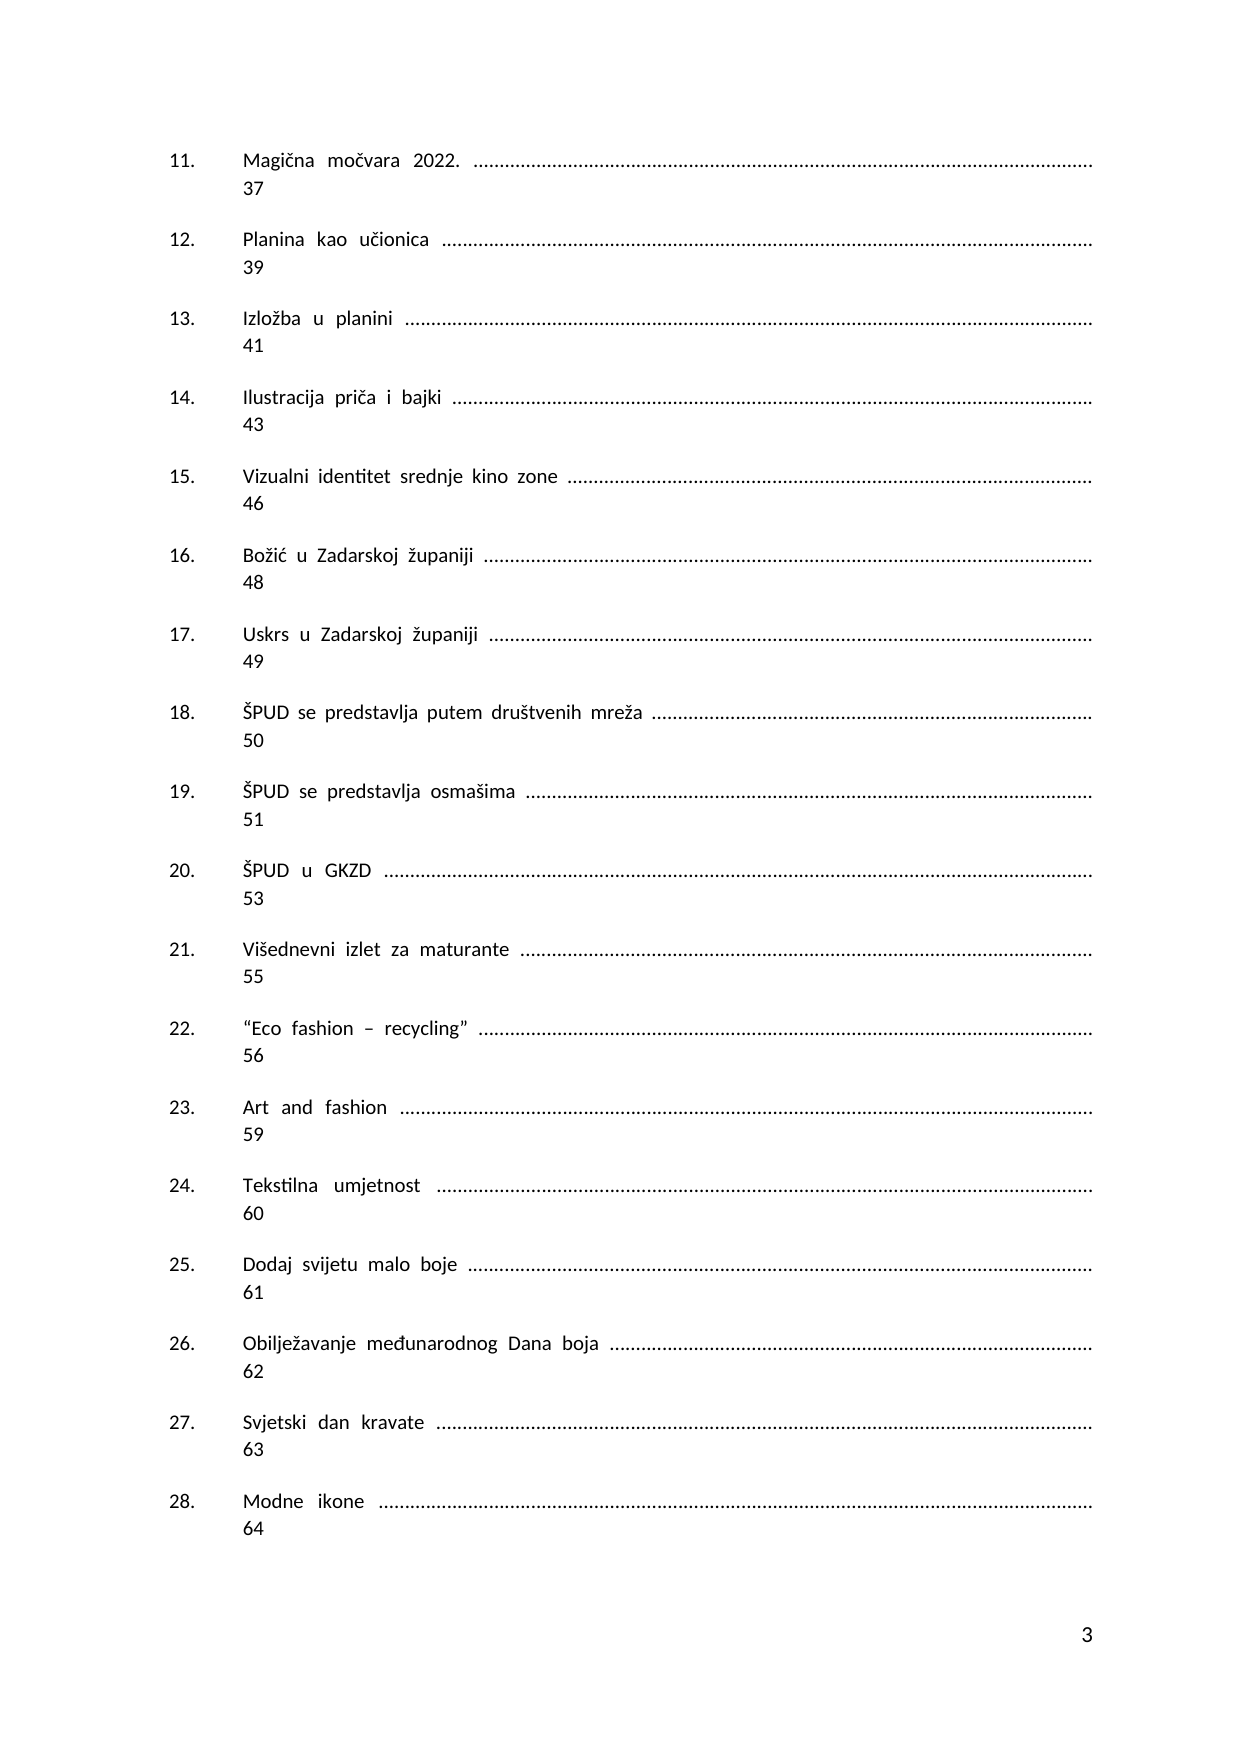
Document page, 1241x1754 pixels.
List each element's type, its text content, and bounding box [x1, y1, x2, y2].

list Vizualni identitet srednje kino zone .................................................................................................... 46 [169, 463, 1094, 516]
list Dodaj svijetu malo boje ....................................................................................................................... 61 [169, 1252, 1094, 1304]
list Izložba u planini ................................................................................................................................... 41 [169, 305, 1094, 358]
list Art and fashion .................................................................................................................................... 59 [169, 1094, 1094, 1147]
list Magična močvara 2022. ...................................................................................................................... 37 [169, 148, 1094, 200]
list Tekstilna umjetnost ............................................................................................................................. 60 [169, 1173, 1094, 1226]
list Višednevni izlet za maturante ............................................................................................................. 55 [169, 936, 1094, 989]
list Planina kao učionica ............................................................................................................................ 39 [169, 226, 1094, 279]
list Uskrs u Zadarskoj županiji ................................................................................................................... 49 [169, 621, 1094, 673]
list ŠPUD se predstavlja osmašima ............................................................................................................ 51 [169, 778, 1094, 831]
list Božić u Zadarskoj županiji .................................................................................................................... 48 [169, 542, 1094, 595]
list ŠPUD se predstavlja putem društvenih mreža .................................................................................... 50 [169, 699, 1094, 752]
list Obilježavanje međunarodnog Dana boja ............................................................................................ 62 [169, 1330, 1094, 1383]
list “Eco fashion – recycling” ..................................................................................................................... 56 [169, 1015, 1094, 1068]
list Svjetski dan kravate ............................................................................................................................. 63 [169, 1409, 1094, 1462]
list Modne ikone ........................................................................................................................................ 64 [169, 1488, 1094, 1541]
list ŠPUD u GKZD ....................................................................................................................................... 53 [169, 857, 1094, 910]
list Ilustracija priča i bajki .......................................................................................................................... 43 [169, 384, 1094, 437]
